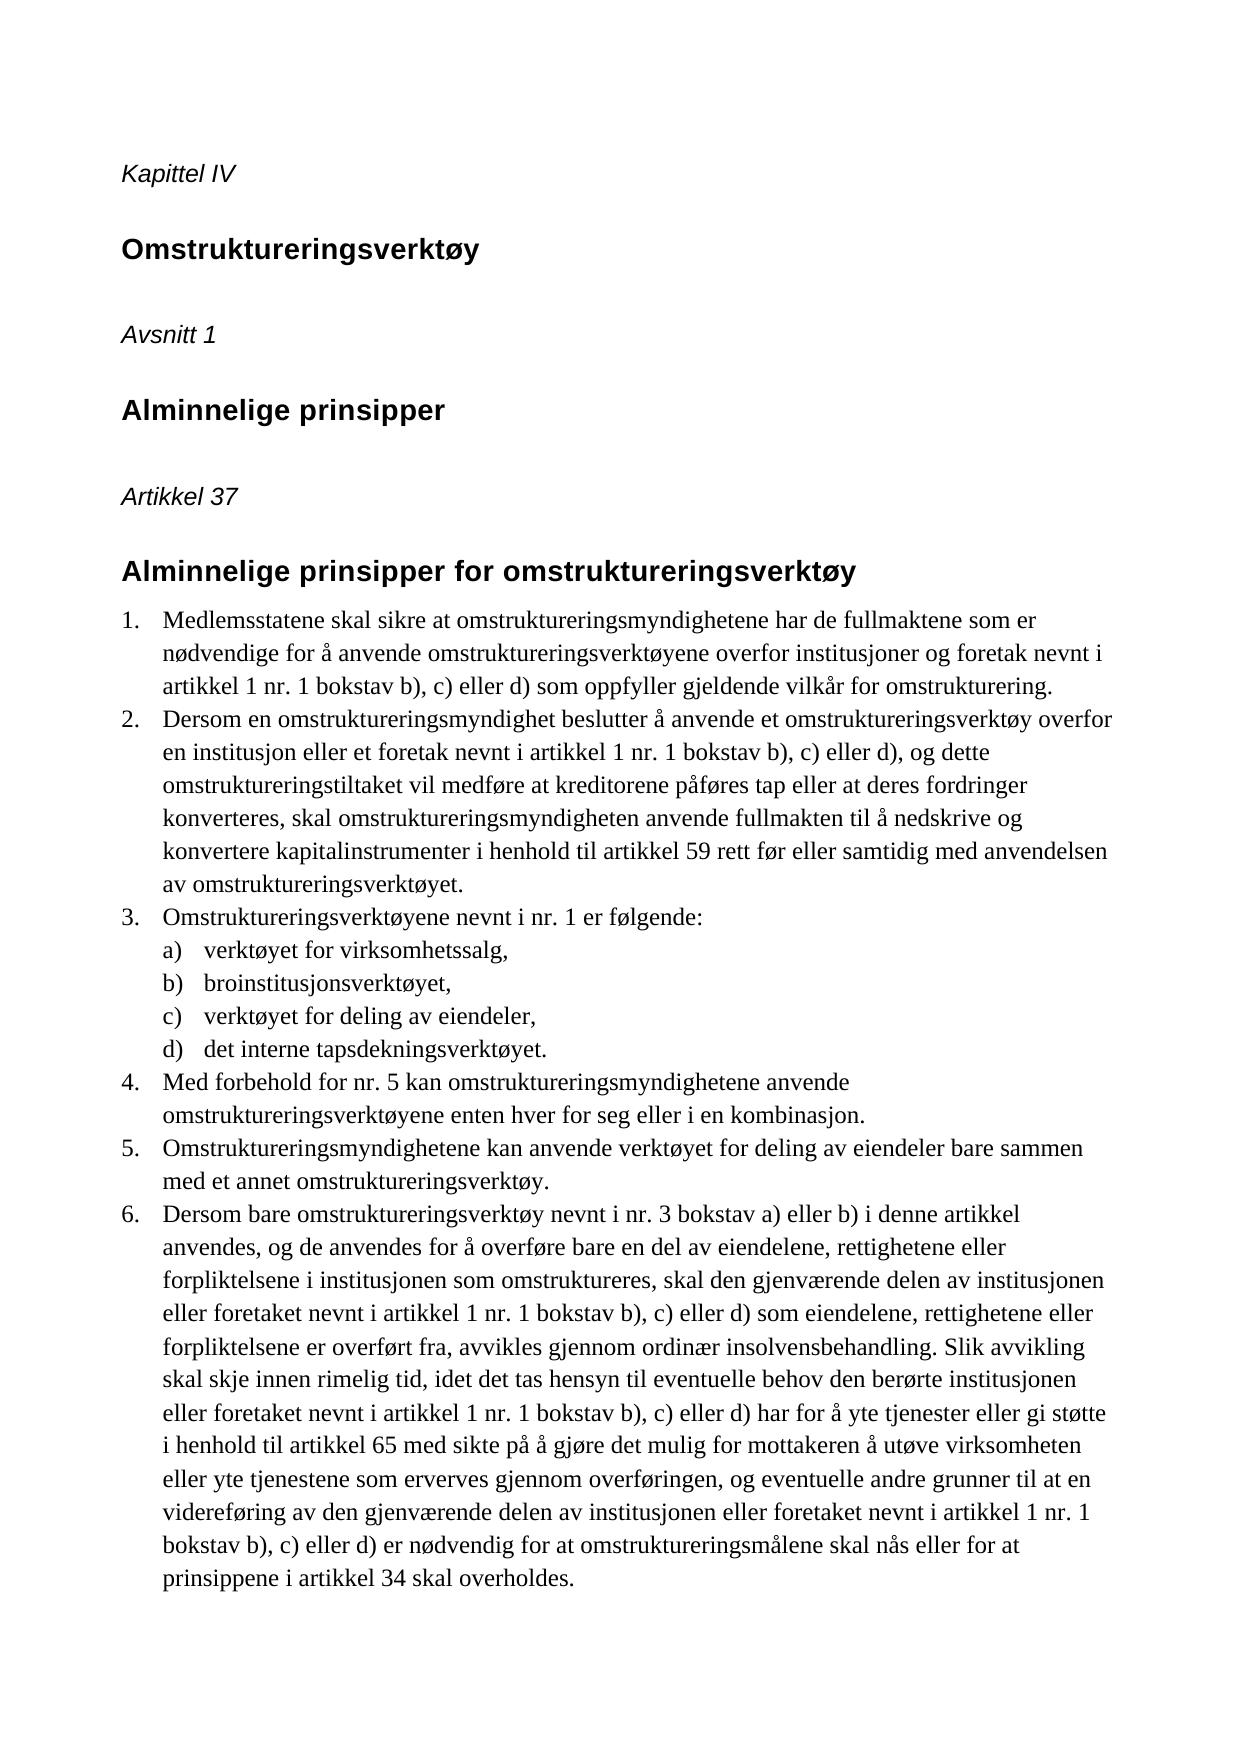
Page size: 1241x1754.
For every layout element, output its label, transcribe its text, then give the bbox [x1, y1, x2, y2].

list 3. Omstruktureringsverktøyene nevnt i nr. 1 er følgende: [121, 902, 1119, 931]
list a) verktøyet for virksomhetssalg, [162, 935, 1119, 964]
list 2. Dersom en omstruktureringsmyndighet beslutter å anvende et omstruktureringsverktøy overfor en institusjon eller et foretak nevnt i artikkel 1 nr. 1 bokstav b), c) eller d), og dette omstruktureringstiltaket vil medføre at kreditorene påføres tap eller at deres fordringer konverteres, skal omstruktureringsmyndigheten anvende fullmakten til å nedskrive og konvertere kapitalinstrumenter i henhold til artikkel 59 rett før eller samtidig med anvendelsen av omstruktureringsverktøyet. [121, 704, 1119, 898]
text Artikkel 37 [121, 482, 1119, 510]
subtitle Alminnelige prinsipper [121, 393, 1119, 427]
subtitle Omstruktureringsverktøy [121, 232, 1119, 266]
list d) det interne tapsdekningsverktøyet. [162, 1034, 1119, 1063]
text Kapittel IV [121, 159, 1119, 188]
list 5. Omstruktureringsmyndighetene kan anvende verktøyet for deling av eiendeler bare sammen med et annet omstruktureringsverktøy. [121, 1133, 1119, 1195]
list 4. Med forbehold for nr. 5 kan omstruktureringsmyndighetene anvende omstruktureringsverktøyene enten hver for seg eller i en kombinasjon. [121, 1067, 1119, 1129]
list 1. Medlemsstatene skal sikre at omstruktureringsmyndighetene har de fullmaktene som er nødvendige for å anvende omstruktureringsverktøyene overfor institusjoner og foretak nevnt i artikkel 1 nr. 1 bokstav b), c) eller d) som oppfyller gjeldende vilkår for omstrukturering. [121, 605, 1119, 700]
text Avsnitt 1 [121, 321, 1119, 349]
list 6. Dersom bare omstruktureringsverktøy nevnt i nr. 3 bokstav a) eller b) i denne artikkel anvendes, og de anvendes for å overføre bare en del av eiendelene, rettighetene eller forpliktelsene i institusjonen som omstruktureres, skal den gjenværende delen av institusjonen eller foretaket nevnt i artikkel 1 nr. 1 bokstav b), c) eller d) som eiendelene, rettighetene eller forpliktelsene er overført fra, avvikles gjennom ordinær insolvensbehandling. Slik avvikling skal skje innen rimelig tid, idet det tas hensyn til eventuelle behov den berørte institusjonen eller foretaket nevnt i artikkel 1 nr. 1 bokstav b), c) eller d) har for å yte tjenester eller gi støtte i henhold til artikkel 65 med sikte på å gjøre det mulig for mottakeren å utøve virksomheten eller yte tjenestene som erverves gjennom overføringen, og eventuelle andre grunner til at en videreføring av den gjenværende delen av institusjonen eller foretaket nevnt i artikkel 1 nr. 1 bokstav b), c) eller d) er nødvendig for at omstruktureringsmålene skal nås eller for at prinsippene i artikkel 34 skal overholdes. [121, 1199, 1119, 1591]
subtitle Alminnelige prinsipper for omstruktureringsverktøy [121, 554, 1119, 588]
list b) broinstitusjonsverktøyet, [162, 968, 1119, 997]
list c) verktøyet for deling av eiendeler, [162, 1001, 1119, 1030]
